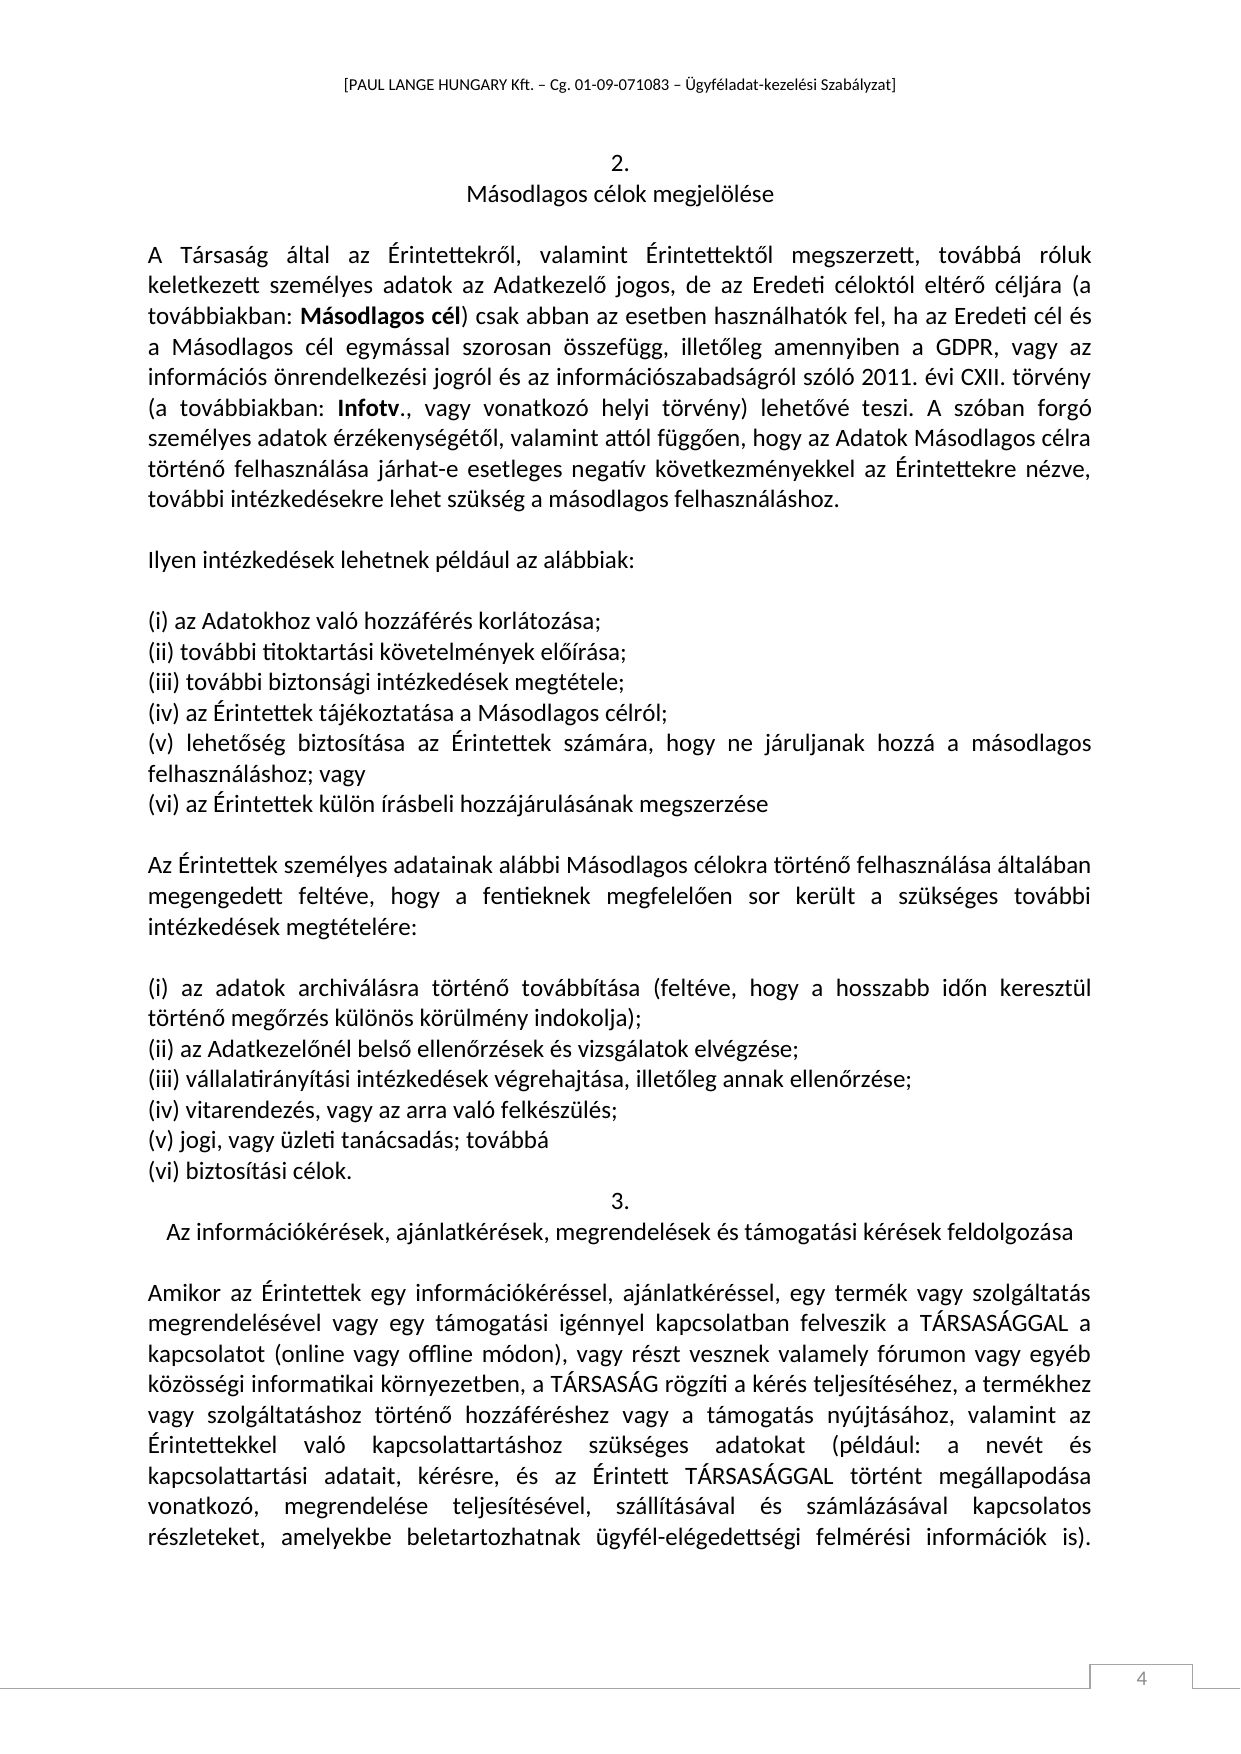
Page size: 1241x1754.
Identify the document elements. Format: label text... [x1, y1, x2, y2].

text (ii) az Adatkezelőnél belső ellenőrzések és vizsgálatok elvégzése; [148, 1033, 1093, 1063]
text (v) jogi, vagy üzleti tanácsadás; továbbá [148, 1124, 1093, 1155]
text (i) az adatok archiválásra történő továbbítása (feltéve, hogy a hosszabb időn keresztül történő megőrzés különös körülmény indokolja); [148, 972, 1093, 1033]
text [148, 1277, 1093, 1552]
text (ii) további titoktartási követelmények előírása; [148, 636, 1093, 666]
text (iii) további biztonsági intézkedések megtétele; [148, 666, 1093, 697]
text Ilyen intézkedések lehetnek például az alábbiak: [148, 544, 1093, 575]
text (vi) az Érintettek külön írásbeli hozzájárulásának megszerzése [148, 788, 1093, 819]
text Az információkérések, ajánlatkérések, megrendelések és támogatási kérések feldolgozása [148, 1216, 1093, 1246]
text 3. [148, 1185, 1093, 1216]
text (iv) az Érintettek tájékoztatása a Másodlagos célról; [148, 697, 1093, 727]
text (vi) biztosítási célok. [148, 1155, 1093, 1185]
text (iv) vitarendezés, vagy az arra való felkészülés; [148, 1094, 1093, 1124]
text 2. [148, 148, 1093, 178]
text A Társaság által az Érintettekről, valamint Érintettektől megszerzett, továbbá róluk keletkezett személyes adatok az Adatkezelő jogos, de az Eredeti céloktól eltérő céljára (a továbbiakban: Másodlagos cél) csak abban az esetben használhatók fel, ha az Eredeti cél és a Másodlagos cél egymással szorosan összefügg, illetőleg amennyiben a GDPR, vagy az információs önrendelkezési jogról és az információszabadságról szóló 2011. évi CXII. törvény (a továbbiakban: Infotv., vagy vonatkozó helyi törvény) lehetővé teszi. A szóban forgó személyes adatok érzékenységétől, valamint attól függően, hogy az Adatok Másodlagos célra történő felhasználása járhat-e esetleges negatív következményekkel az Érintettekre nézve, további intézkedésekre lehet szükség a másodlagos felhasználáshoz. [148, 239, 1093, 514]
text (iii) vállalatirányítási intézkedések végrehajtása, illetőleg annak ellenőrzése; [148, 1063, 1093, 1094]
text (i) az Adatokhoz való hozzáférés korlátozása; [148, 605, 1093, 636]
text (v) lehetőség biztosítása az Érintettek számára, hogy ne járuljanak hozzá a másodlagos felhasználáshoz; vagy [148, 727, 1093, 788]
text Másodlagos célok megjelölése [148, 178, 1093, 209]
text Az Érintettek személyes adatainak alábbi Másodlagos célokra történő felhasználása általában megengedett feltéve, hogy a fentieknek megfelelően sor került a szükséges további intézkedések megtételére: [148, 849, 1093, 941]
